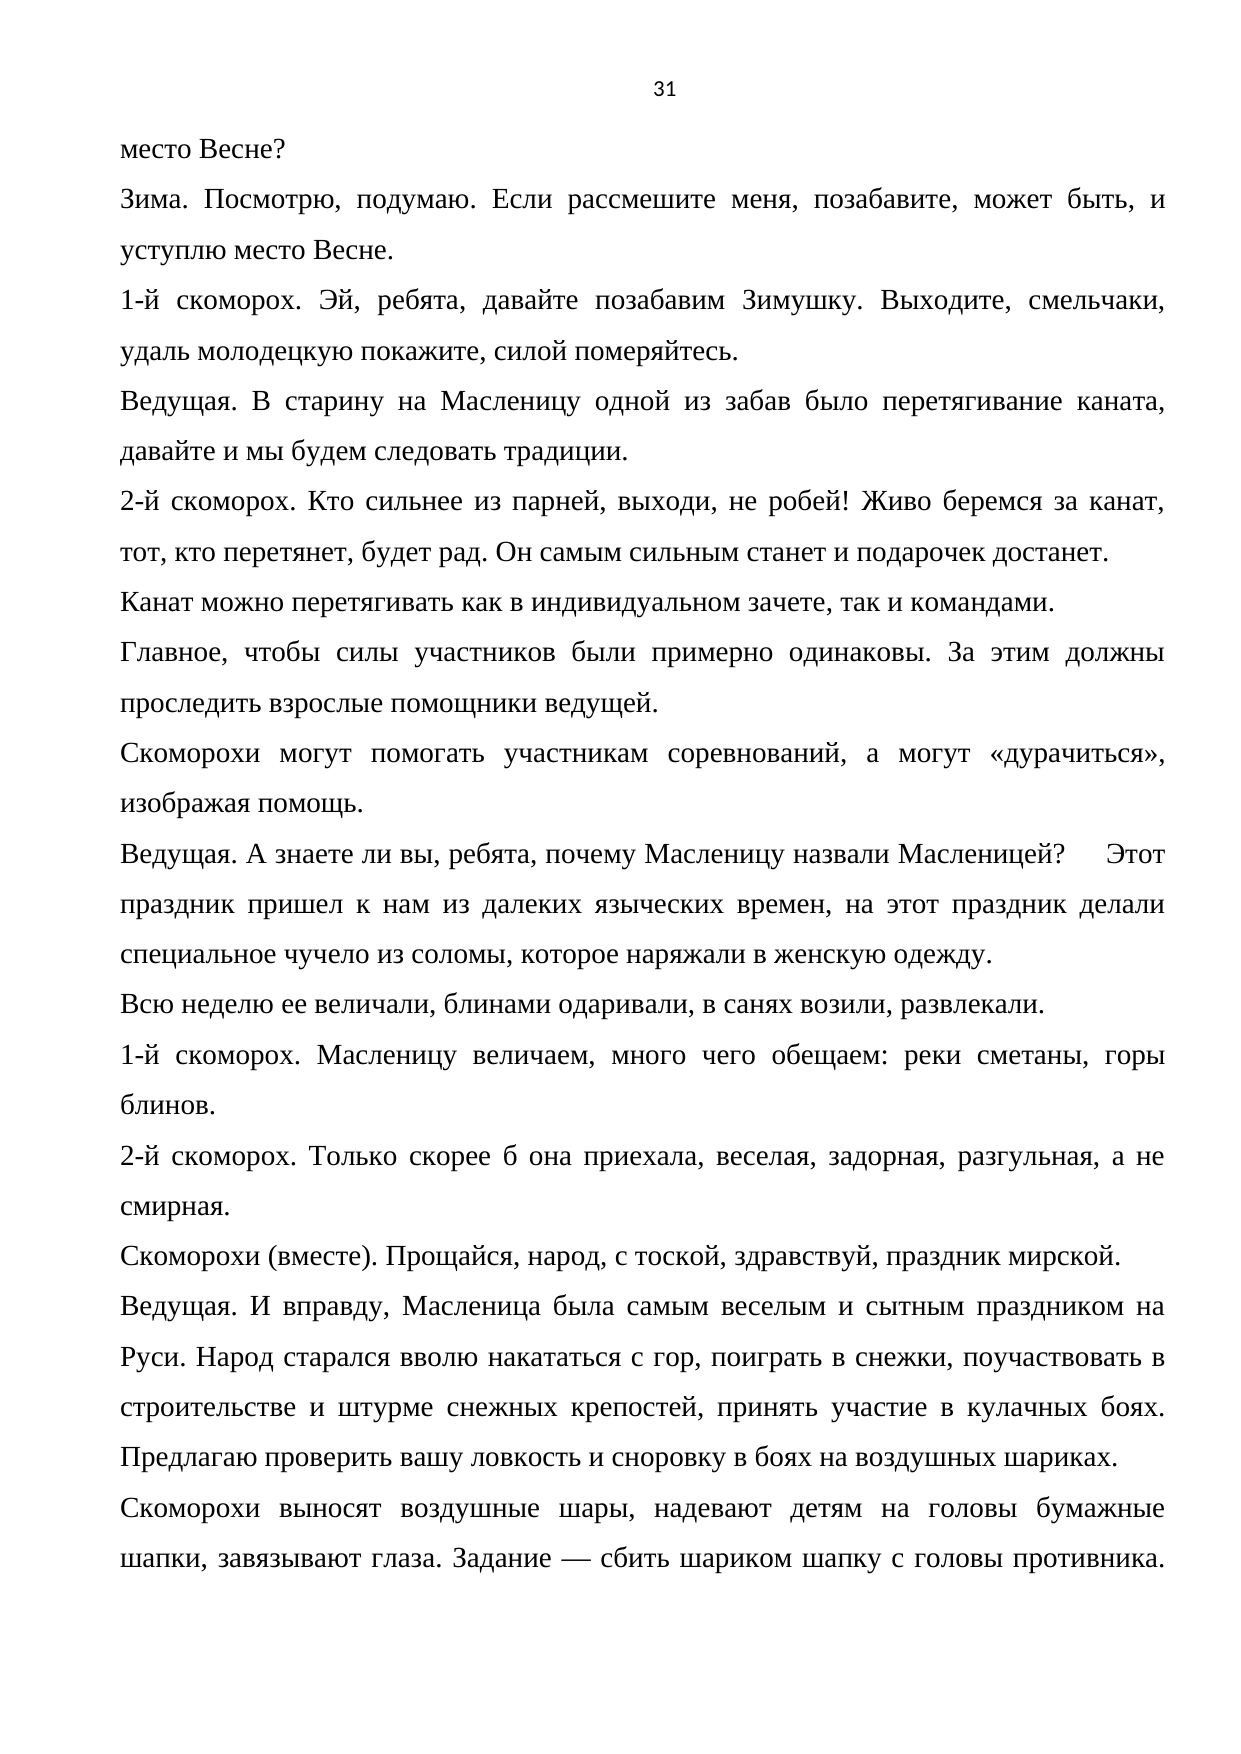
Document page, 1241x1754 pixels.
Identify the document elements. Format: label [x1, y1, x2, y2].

table_header [118, 130, 1168, 1575]
